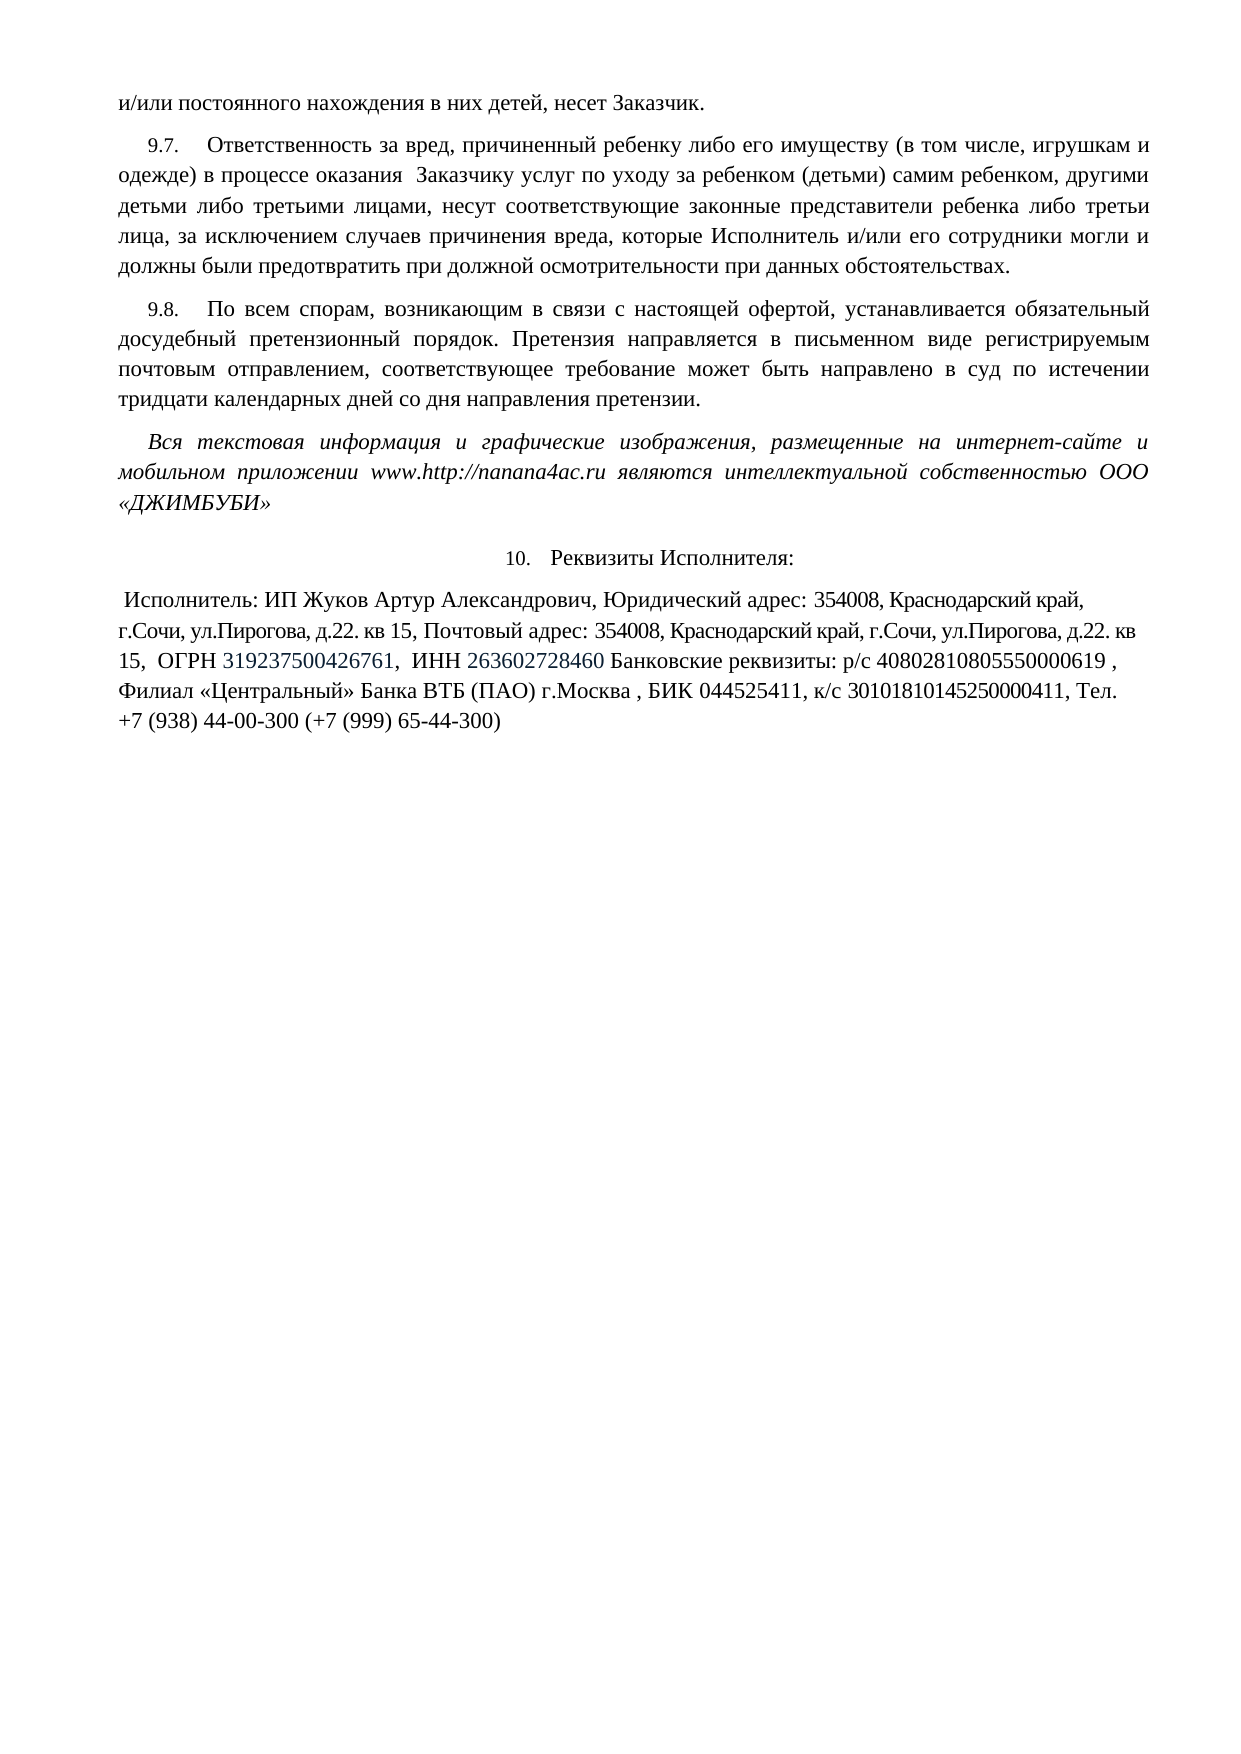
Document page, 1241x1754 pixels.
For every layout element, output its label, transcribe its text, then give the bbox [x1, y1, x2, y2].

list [118, 89, 1152, 115]
list По всем спорам, возникающим в связи с настоящей офертой, устанавливается обязательный досудебный претензионный порядок. Претензия направляется в письменном виде регистрируемым почтовым отправлением, соответствующее требование может быть направлено в суд по истечении тридцати календарных дней со дня направления претензии. [118, 295, 1152, 412]
list Реквизиты Исполнителя: [118, 544, 1152, 570]
list Ответственность за вред, причиненный ребенку либо его имуществу (в том числе, игрушкам и одежде) в процессе оказания Заказчику услуг по уходу за ребенком (детьми) самим ребенком, другими детьми либо третьими лицами, несут соответствующие законные представители ребенка либо третьи лица, за исключением случаев причинения вреда, которые Исполнитель и/или его сотрудники могли и должны были предотвратить при должной осмотрительности при данных обстоятельствах. [118, 131, 1152, 278]
text Исполнитель: ИП Жуков Артур Александрович, Юридический адрес: 354008, Краснодарский край, г.Сочи, ул.Пирогова, д.22. кв 15, Почтовый адрес: 354008, Краснодарский край, г.Сочи, ул.Пирогова, д.22. кв 15, ОГРН 319237500426761, ИНН 263602728460 Банковские реквизиты: р/с 40802810805550000619 , Филиал «Центральный» Банка ВТБ (ПАО) г.Москва , БИК 044525411, к/с 30101810145250000411, Тел. +7 (938) 44-00-300 (+7 (999) 65-44-300) [118, 587, 1152, 734]
text Вся текстовая информация и графические изображения, размещенные на интернет-сайте и мобильном приложении www.http://nanana4ac.ru являются интеллектуальной собственностью ООО «ДЖИМБУБИ» [118, 428, 1152, 515]
